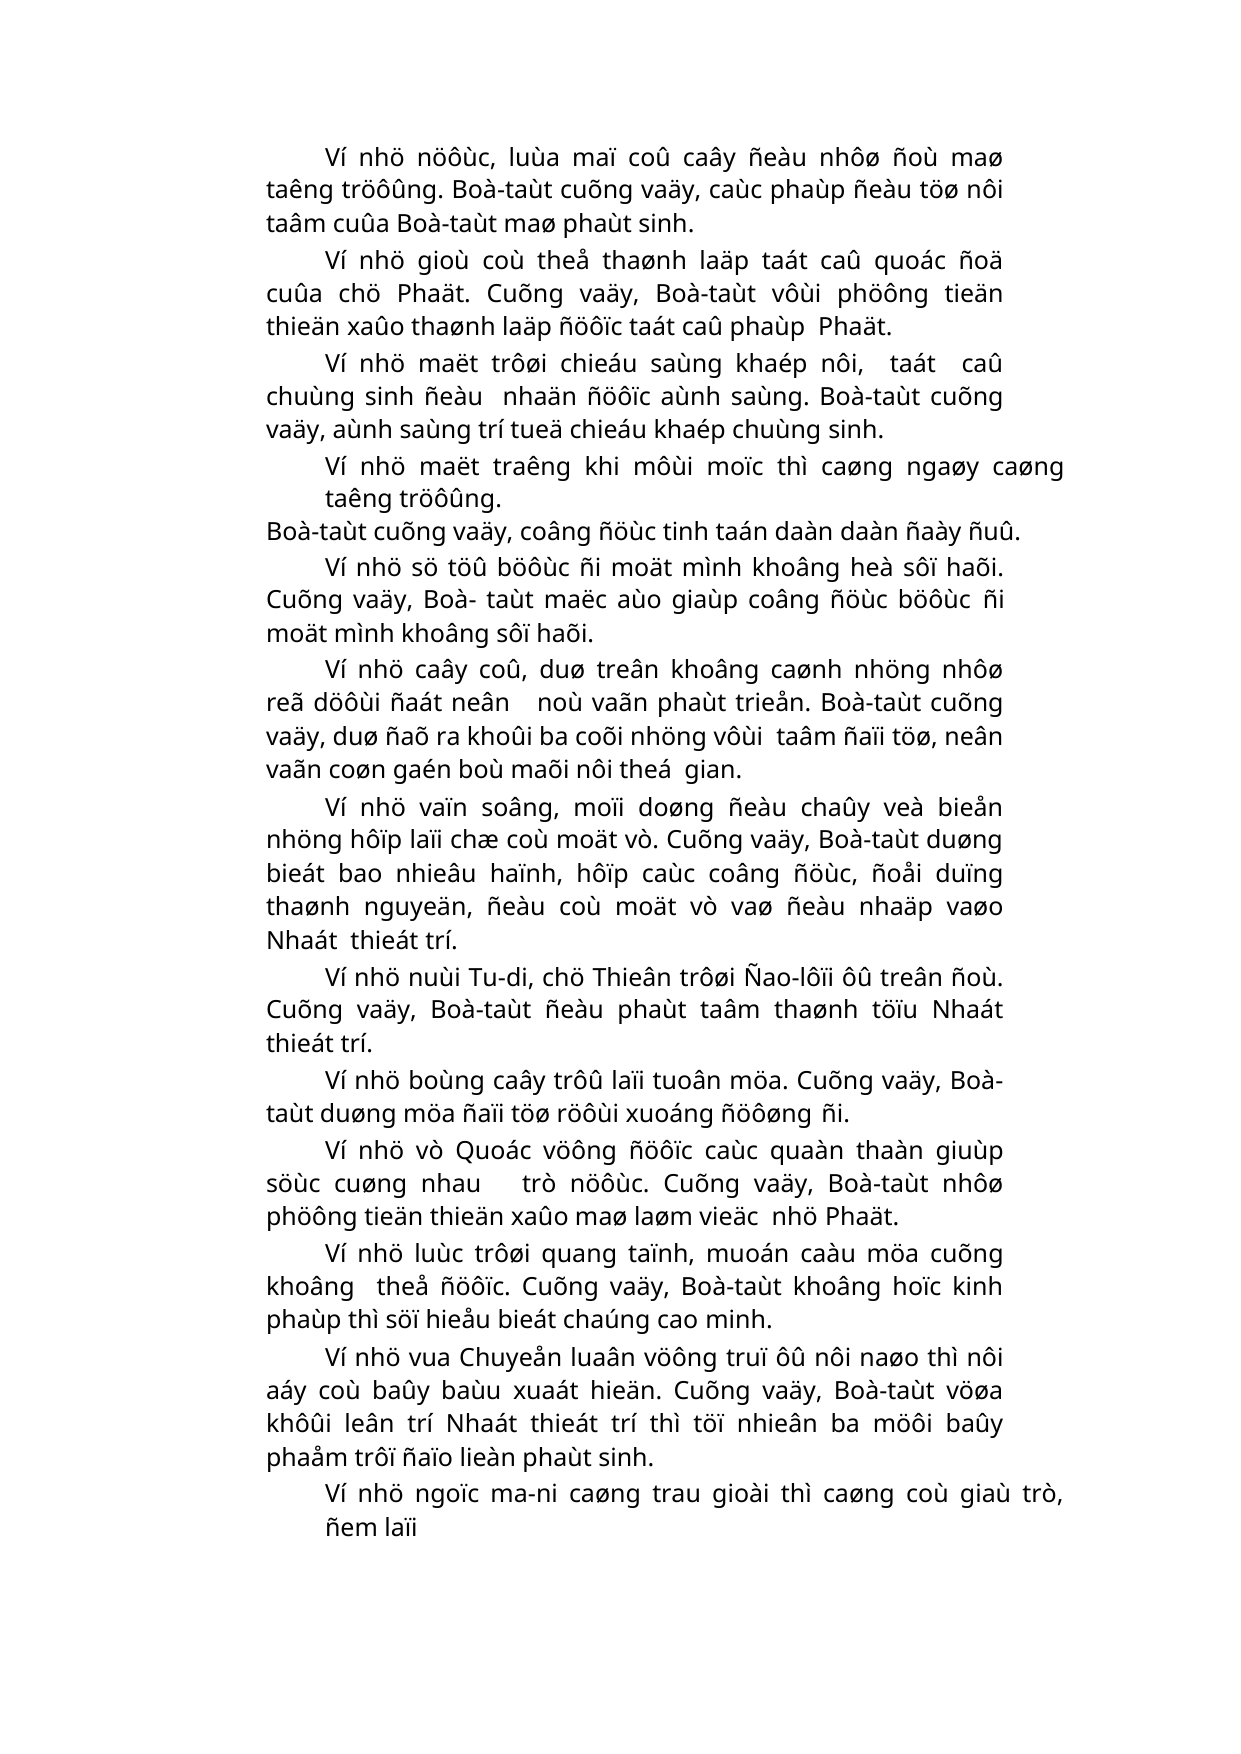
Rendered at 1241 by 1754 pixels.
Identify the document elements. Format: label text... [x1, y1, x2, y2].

text Ví nhö maët trôøi chieáu saùng khaép nôi, taát caû chuùng sinh ñeàu nhaän ñöôïc aùnh saùng. Boà-taùt cuõng vaäy, aùnh saùng trí tueä chieáu khaép chuùng sinh. [266, 346, 1004, 446]
text Ví nhö nuùi Tu-di, chö Thieân trôøi Ñao-lôïi ôû treân ñoù. Cuõng vaäy, Boà-taùt ñeàu phaùt taâm thaønh töïu Nhaát thieát trí. [266, 959, 1004, 1059]
text Ví nhö vua Chuyeån luaân vöông truï ôû nôi naøo thì nôi aáy coù baûy baùu xuaát hieän. Cuõng vaäy, Boà-taùt vöøa khôûi leân trí Nhaát thieát trí thì töï nhieân ba möôi baûy phaåm trôï ñaïo lieàn phaùt sinh. [266, 1340, 1004, 1473]
text Ví nhö gioù coù theå thaønh laäp taát caû quoác ñoä cuûa chö Phaät. Cuõng vaäy, Boà-taùt vôùi phöông tieän thieän xaûo thaønh laäp ñöôïc taát caû phaùp Phaät. [266, 243, 1004, 343]
text Ví nhö sö töû böôùc ñi moät mình khoâng heà sôï haõi. Cuõng vaäy, Boà- taùt maëc aùo giaùp coâng ñöùc böôùc ñi moät mình khoâng sôï haõi. [266, 549, 1004, 649]
text Boà-taùt cuõng vaäy, coâng ñöùc tinh taán daàn daàn ñaày ñuû. [266, 514, 1065, 547]
text Ví nhö vò Quoác vöông ñöôïc caùc quaàn thaàn giuùp söùc cuøng nhau trò nöôùc. Cuõng vaäy, Boà-taùt nhôø phöông tieän thieän xaûo maø laøm vieäc nhö Phaät. [266, 1133, 1004, 1233]
text Ví nhö luùc trôøi quang taïnh, muoán caàu möa cuõng khoâng theå ñöôïc. Cuõng vaäy, Boà-taùt khoâng hoïc kinh phaùp thì söï hieåu bieát chaúng cao minh. [266, 1236, 1004, 1336]
text Ví nhö maët traêng khi môùi moïc thì caøng ngaøy caøng taêng tröôûng. [325, 449, 1065, 514]
text Ví nhö vaïn soâng, moïi doøng ñeàu chaûy veà bieån nhöng hôïp laïi chæ coù moät vò. Cuõng vaäy, Boà-taùt duøng bieát bao nhieâu haïnh, hôïp caùc coâng ñöùc, ñoåi duïng thaønh nguyeän, ñeàu coù moät vò vaø ñeàu nhaäp vaøo Nhaát thieát trí. [266, 789, 1004, 956]
text Ví nhö nöôùc, luùa maï coû caây ñeàu nhôø ñoù maø taêng tröôûng. Boà-taùt cuõng vaäy, caùc phaùp ñeàu töø nôi taâm cuûa Boà-taùt maø phaùt sinh. [266, 139, 1004, 239]
text Ví nhö ngoïc ma-ni caøng trau gioài thì caøng coù giaù trò, ñem laïi [325, 1476, 1065, 1544]
text Ví nhö caây coû, duø treân khoâng caønh nhöng nhôø reã döôùi ñaát neân noù vaãn phaùt trieån. Boà-taùt cuõng vaäy, duø ñaõ ra khoûi ba coõi nhöng vôùi taâm ñaïi töø, neân vaãn coøn gaén boù maõi nôi theá gian. [266, 652, 1004, 786]
text Ví nhö boùng caây trôû laïi tuoân möa. Cuõng vaäy, Boà-taùt duøng möa ñaïi töø röôùi xuoáng ñöôøng ñi. [266, 1063, 1004, 1129]
